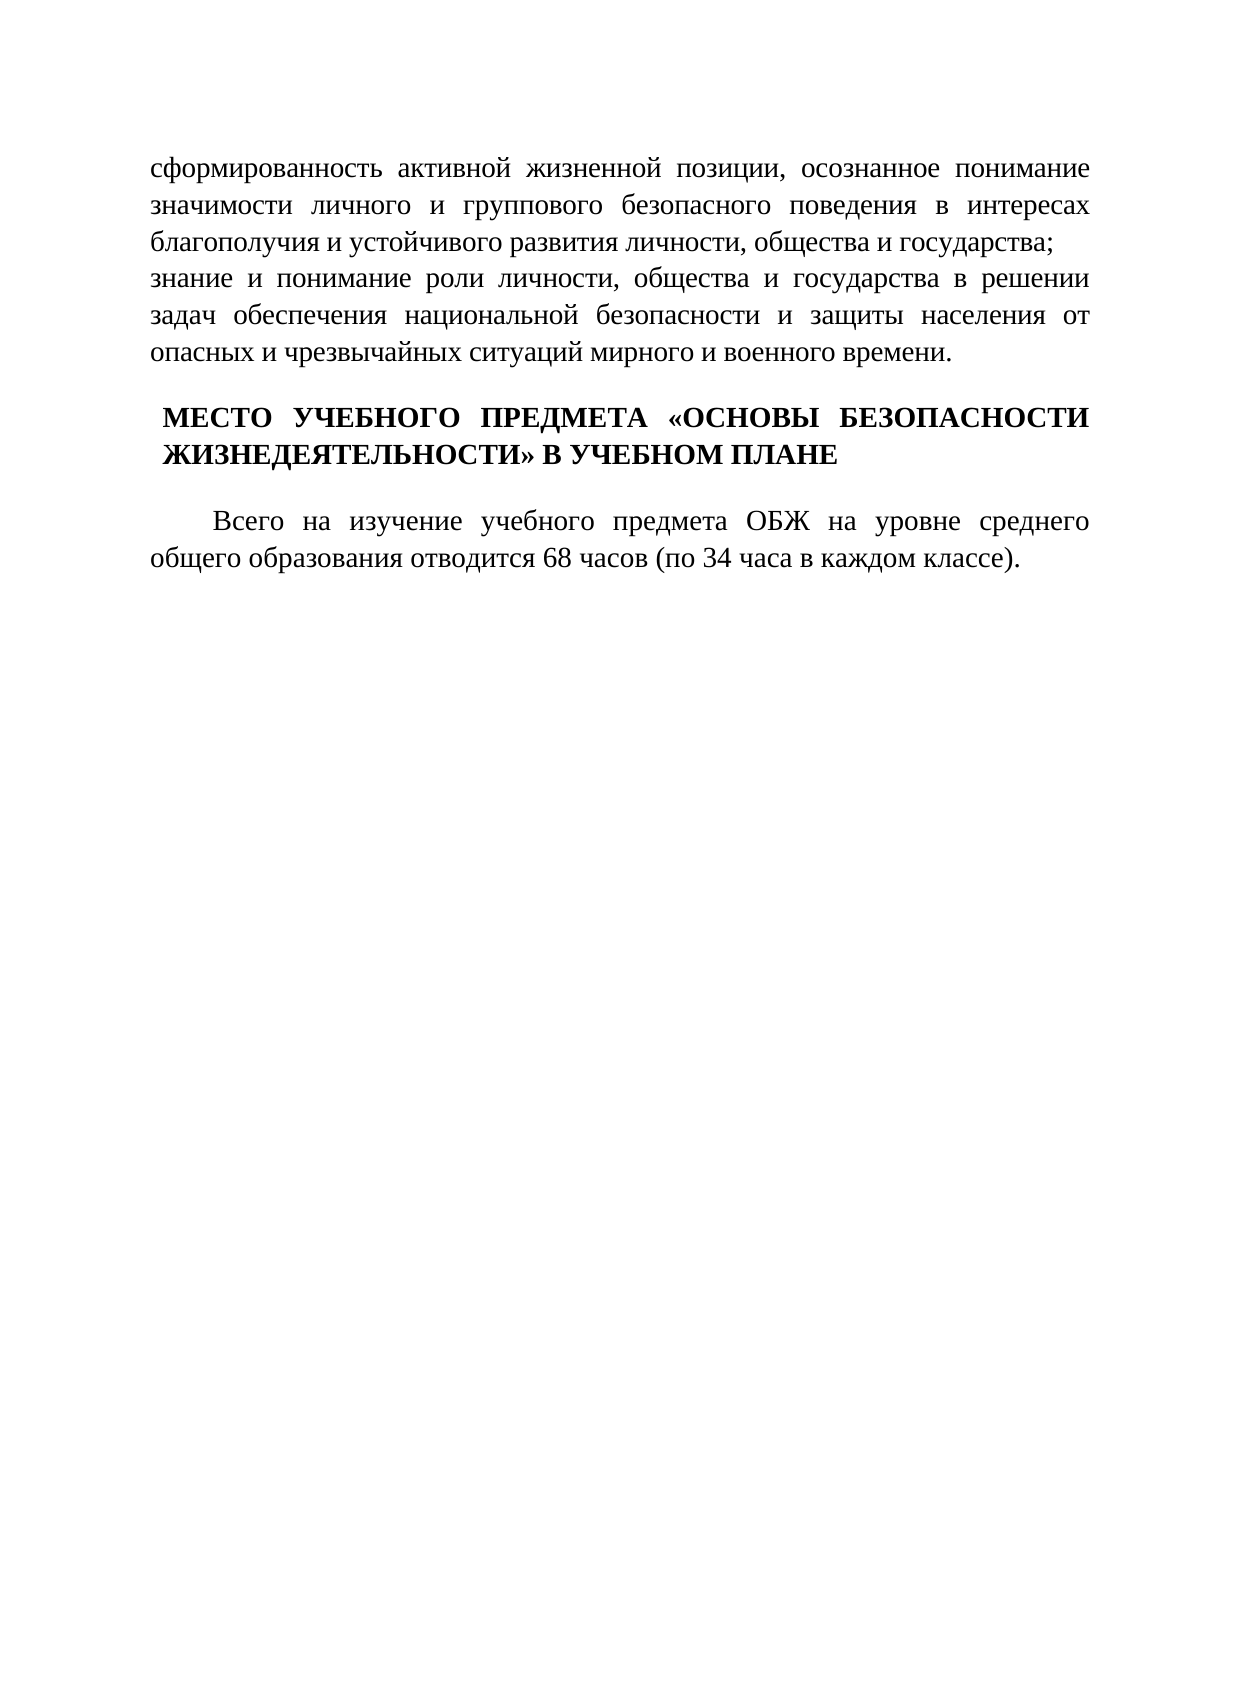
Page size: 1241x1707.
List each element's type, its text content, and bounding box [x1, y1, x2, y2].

list знание и понимание роли личности, общества и государства в решении задач обеспечения национальной безопасности и защиты населения от опасных и чрезвычайных ситуаций мирного и военного времени. [150, 261, 1090, 368]
text МЕСТО УЧЕБНОГО ПРЕДМЕТА «ОСНОВЫ БЕЗОПАСНОСТИ ЖИЗНЕДЕЯТЕЛЬНОСТИ» В УЧЕБНОМ ПЛАНЕ [162, 401, 1090, 471]
text Всего на изучение учебного предмета ОБЖ на уровне среднего общего образования отводится 68 часов (по 34 часа в каждом классе). [150, 503, 1090, 574]
list сформированность активной жизненной позиции, осознанное понимание значимости личного и группового безопасного поведения в интересах благополучия и устойчивого развития личности, общества и государства; [150, 150, 1090, 257]
